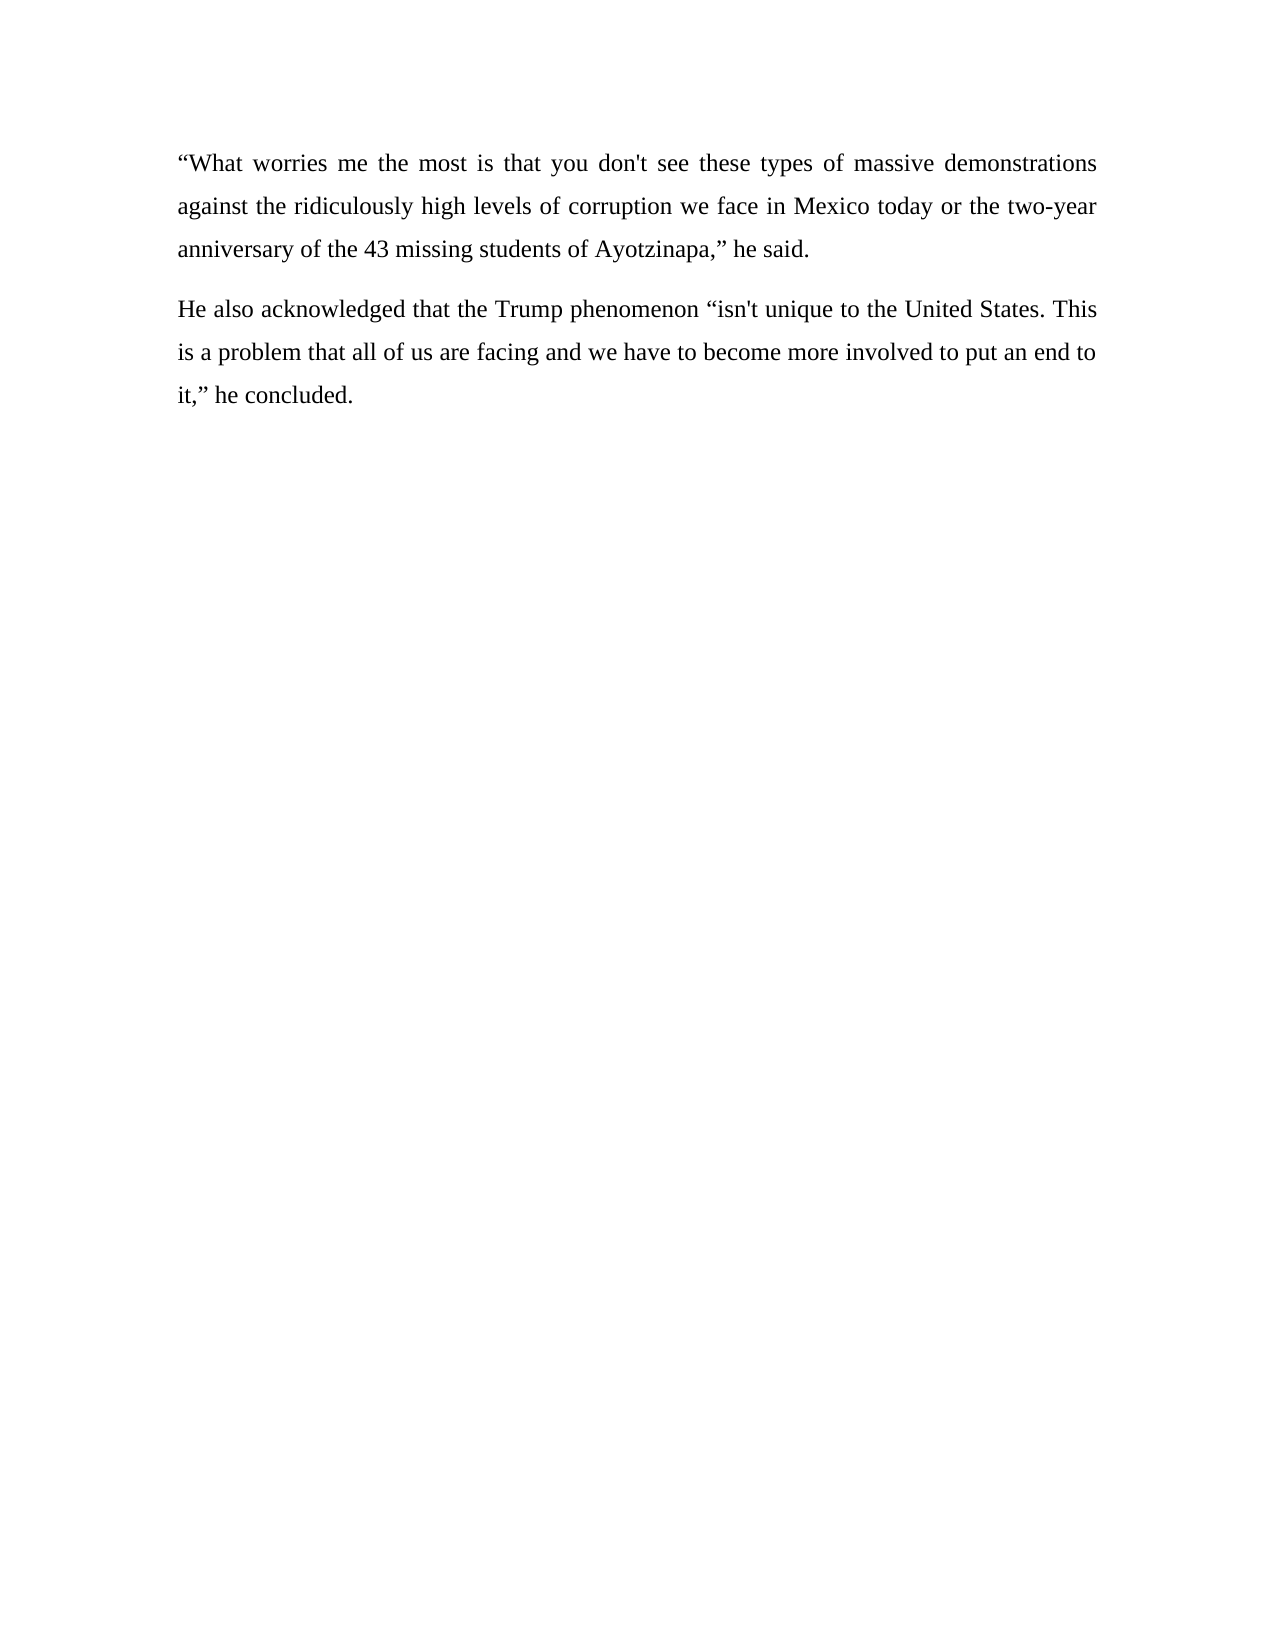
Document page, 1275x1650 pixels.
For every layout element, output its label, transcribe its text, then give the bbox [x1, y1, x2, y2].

text He also acknowledged that the Trump phenomenon “isn't unique to the United States. This is a problem that all of us are facing and we have to become more involved to put an end to it,” he concluded. [177, 294, 1098, 409]
text “What worries me the most is that you don't see these types of massive demonstrations against the ridiculously high levels of corruption we face in Mexico today or the two-year anniversary of the 43 missing students of Ayotzinapa,” he said. [177, 148, 1098, 263]
